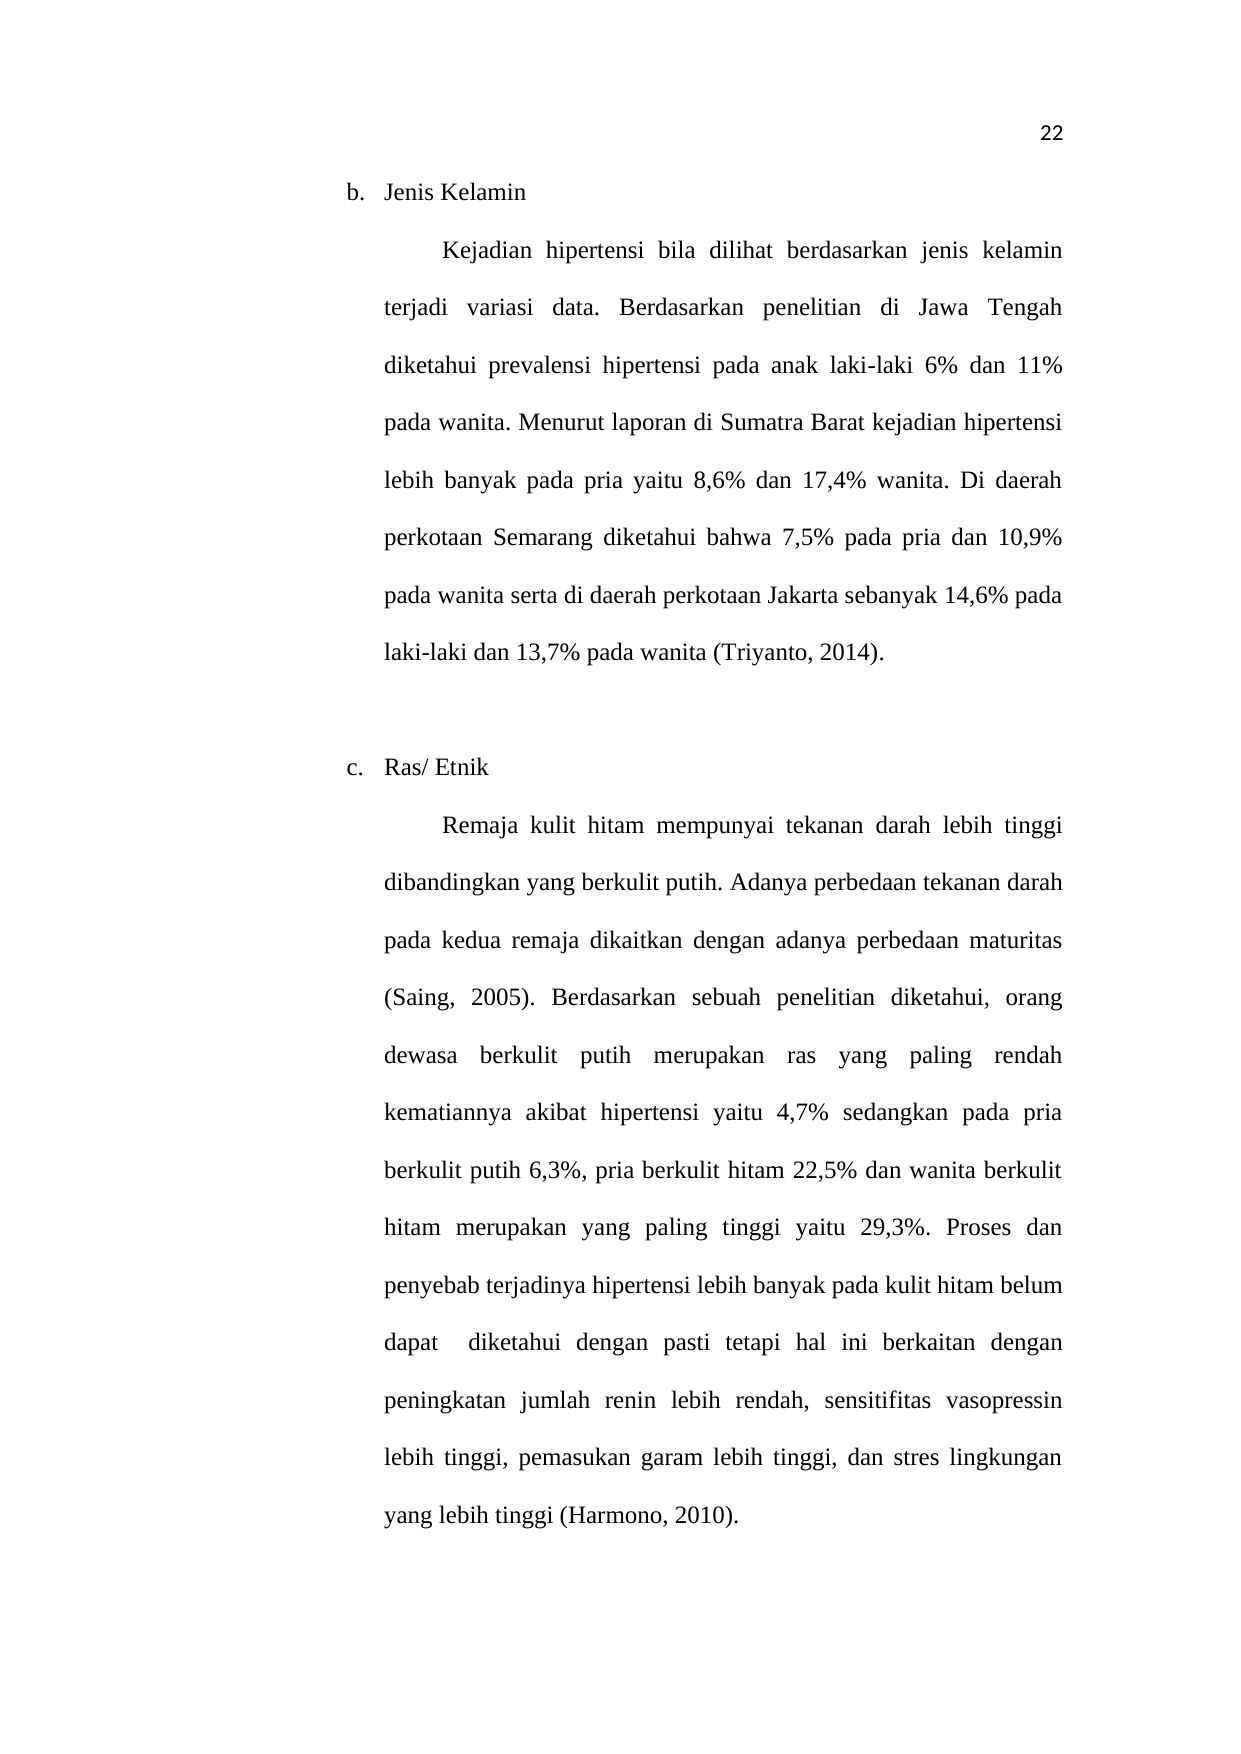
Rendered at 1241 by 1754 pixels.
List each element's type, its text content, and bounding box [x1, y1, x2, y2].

list Ras/ Etnik [346, 752, 1063, 781]
list Jenis Kelamin [346, 177, 1063, 206]
list Kejadian hipertensi bila dilihat berdasarkan jenis kelamin terjadi variasi data. Berdasarkan penelitian di Jawa Tengah diketahui prevalensi hipertensi pada anak laki-laki 6% dan 11% pada wanita. Menurut laporan di Sumatra Barat kejadian hipertensi lebih banyak pada pria yaitu 8,6% dan 17,4% wanita. Di daerah perkotaan Semarang diketahui bahwa 7,5% pada pria dan 10,9% pada wanita serta di daerah perkotaan Jakarta sebanyak 14,6% pada laki-laki dan 13,7% pada wanita (Triyanto, 2014). [384, 235, 1063, 666]
list Remaja kulit hitam mempunyai tekanan darah lebih tinggi dibandingkan yang berkulit putih. Adanya perbedaan tekanan darah pada kedua remaja dikaitkan dengan adanya perbedaan maturitas (Saing, 2005). Berdasarkan sebuah penelitian diketahui, orang dewasa berkulit putih merupakan ras yang paling rendah kematiannya akibat hipertensi yaitu 4,7% sedangkan pada pria berkulit putih 6,3%, pria berkulit hitam 22,5% dan wanita berkulit hitam merupakan yang paling tinggi yaitu 29,3%. Proses dan penyebab terjadinya hipertensi lebih banyak pada kulit hitam belum dapat diketahui dengan pasti tetapi hal ini berkaitan dengan peningkatan jumlah renin lebih rendah, sensitifitas vasopressin lebih tinggi, pemasukan garam lebih tinggi, dan stres lingkungan yang lebih tinggi (Harmono, 2010). [384, 810, 1063, 1528]
